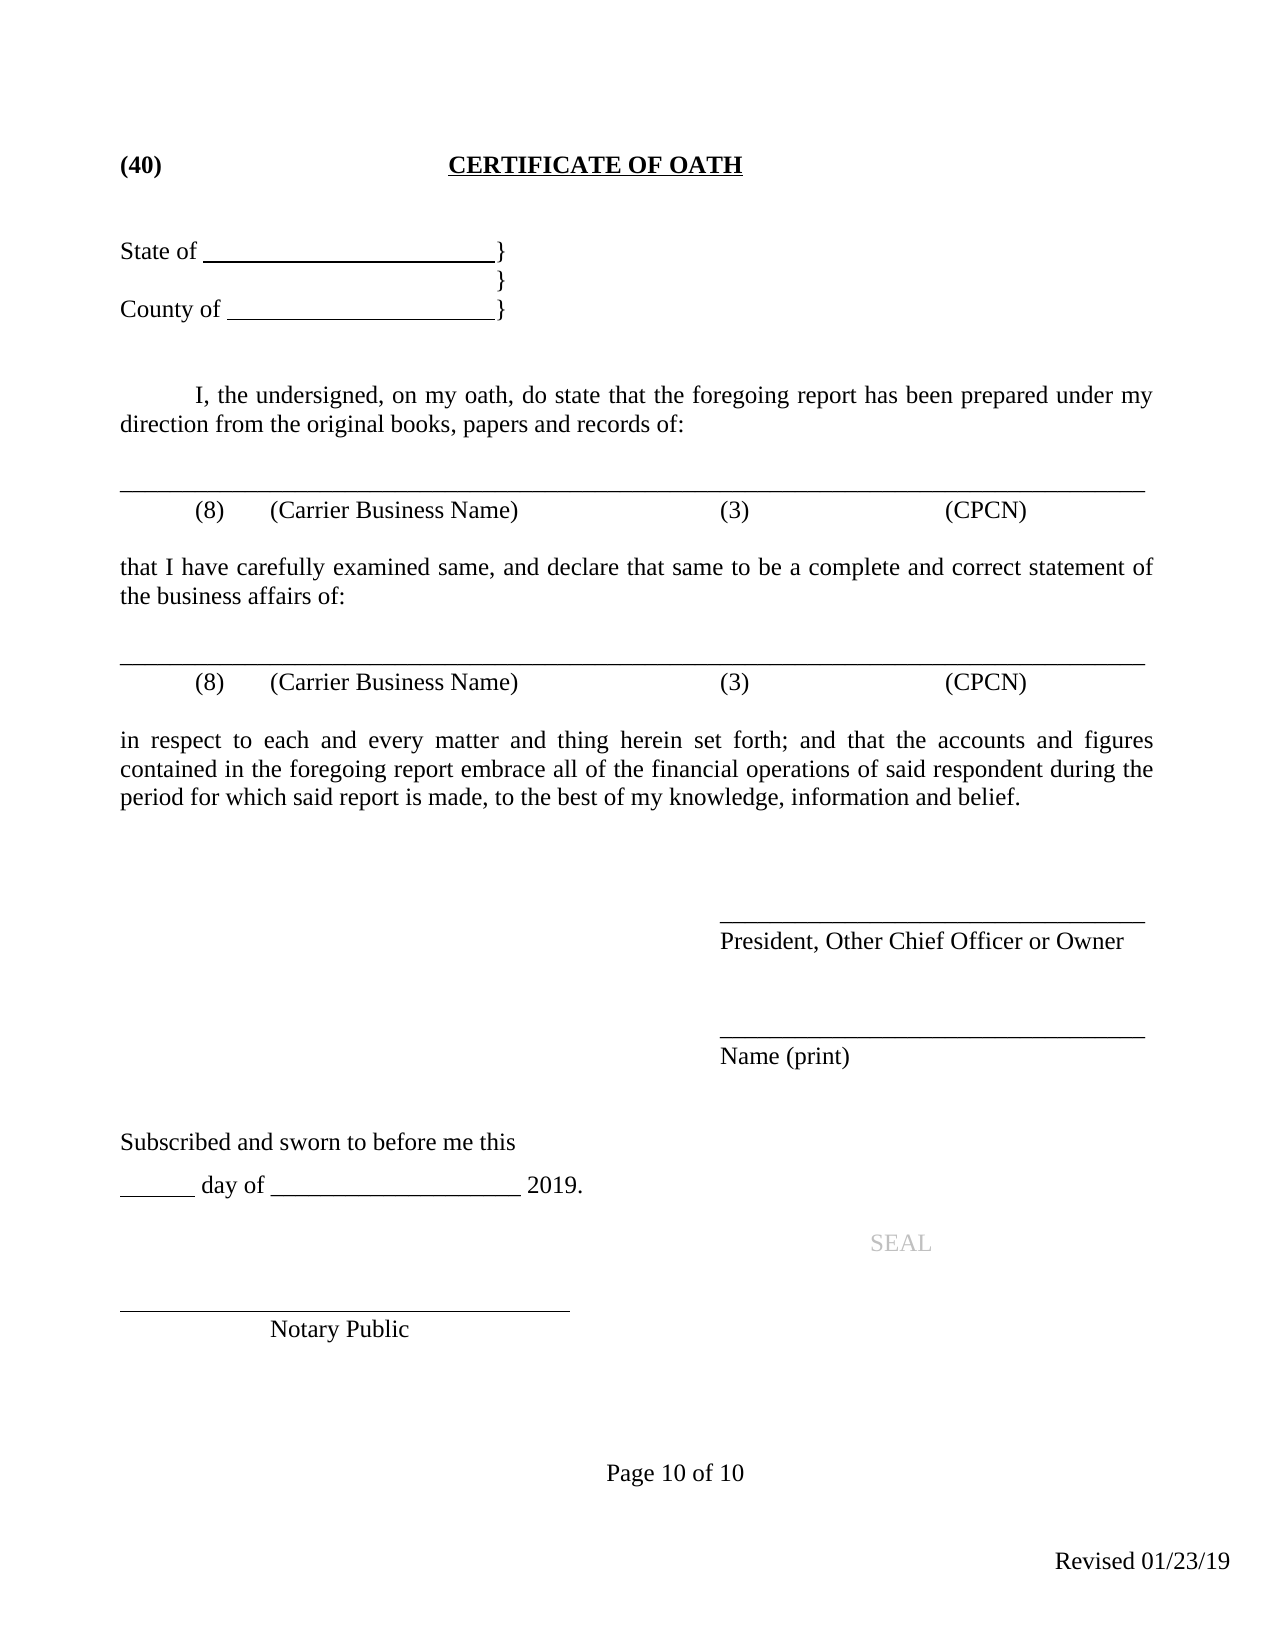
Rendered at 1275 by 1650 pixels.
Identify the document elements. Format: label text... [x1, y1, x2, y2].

text __________________________________ [120, 897, 1155, 926]
text Notary Public [120, 1314, 1155, 1343]
text __________________________________ [120, 1012, 1155, 1041]
text day of ____________________ 2019. [120, 1171, 1155, 1199]
text __________________________________________________________________________________ (8) (Carrier Business Name) (3) (CPCN) [120, 639, 1155, 696]
text SEAL [120, 1228, 1155, 1257]
text in respect to each and every matter and thing herein set forth; and that the accounts and figures contained in the foregoing report embrace all of the financial operations of said respondent during the period for which said report is made, to the best of my knowledge, information and belief. [120, 725, 1155, 811]
text Name (print) [120, 1041, 1155, 1070]
text President, Other Chief Officer or Owner [120, 926, 1155, 955]
text (8) (Carrier Business Name) (3) (CPCN) [120, 495, 1155, 524]
text State of } [120, 236, 1155, 265]
text Subscribed and sworn to before me this [120, 1127, 1155, 1156]
text Page 10 of 10 [120, 1458, 1155, 1487]
text __________________________________________________________________________________ [120, 466, 1155, 495]
text that I have carefully examined same, and declare that same to be a complete and correct statement of the business affairs of: [120, 552, 1155, 610]
text } [120, 265, 1155, 294]
subtitle (40) CERTIFICATE OF OATH [120, 150, 1155, 179]
text County of } [120, 294, 1155, 322]
text I, the undersigned, on my oath, do state that the foregoing report has been prepared under my direction from the original books, papers and records of: [120, 380, 1155, 437]
